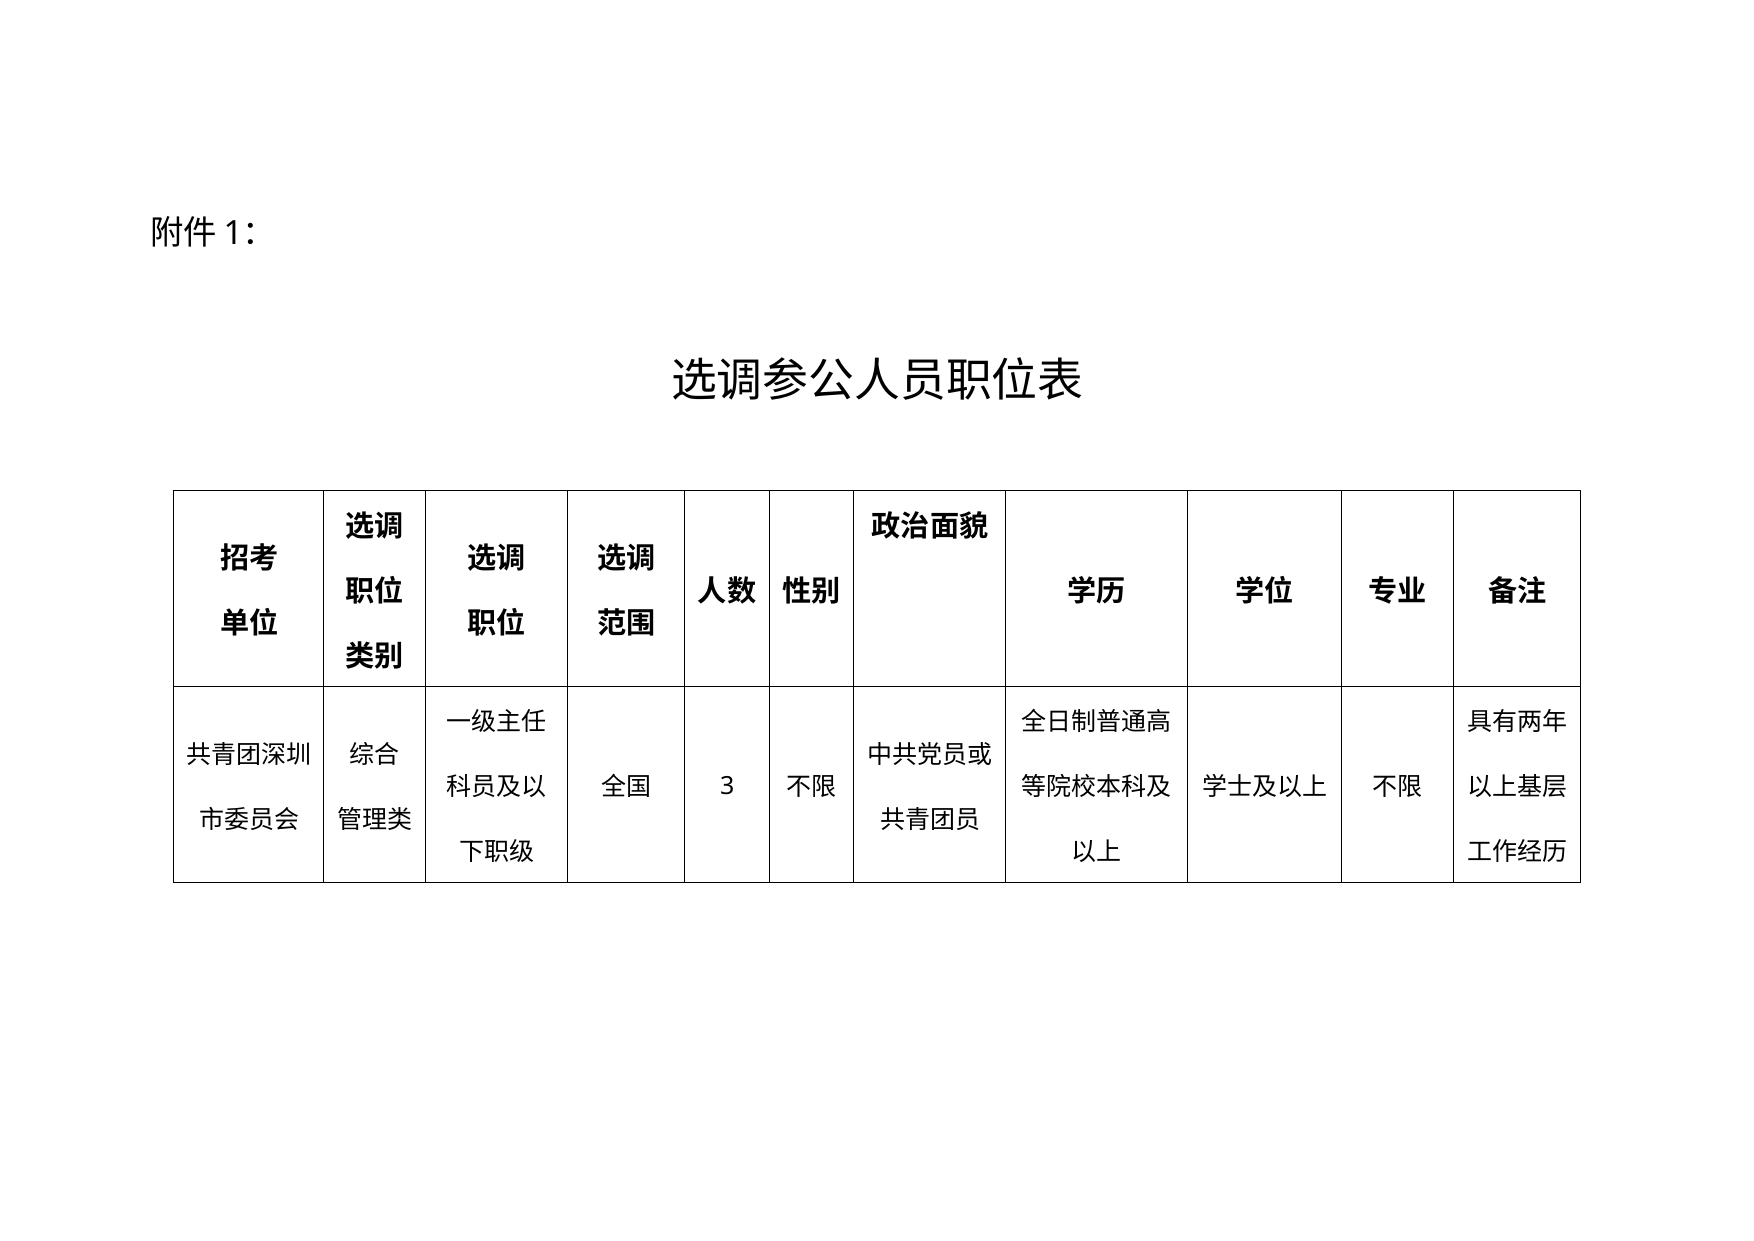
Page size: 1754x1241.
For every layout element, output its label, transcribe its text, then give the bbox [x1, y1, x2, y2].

table_cell 一级主任科员及以下职级 [426, 687, 567, 882]
table_header 备注 [1454, 491, 1580, 686]
table_cell 全日制普通高等院校本科及以上 [1006, 687, 1187, 882]
text 附件1： [150, 198, 1604, 263]
table_cell 3 [685, 687, 769, 882]
table_cell 共青团深圳市委员会 [174, 687, 323, 882]
table_header 人数 [685, 491, 769, 686]
table_header 选调 范围 [568, 491, 684, 686]
table_header 政治面貌 [854, 491, 1005, 686]
table_cell 综合 管理类 [324, 687, 425, 882]
table_header 学位 [1188, 491, 1341, 686]
table_header 专业 [1342, 491, 1453, 686]
table_cell 不限 [1342, 687, 1453, 882]
table_cell 具有两年以上基层工作经历 [1454, 687, 1580, 882]
table_header 选调职位类别 [324, 491, 425, 686]
table_header 选调 职位 [426, 491, 567, 686]
table_cell 全国 [568, 687, 684, 882]
table_header 招考 单位 [174, 491, 323, 686]
table_cell 不限 [770, 687, 853, 882]
table_cell 学士及以上 [1188, 687, 1341, 882]
table_cell 中共党员或 共青团员 [854, 687, 1005, 882]
table_header 学历 [1006, 491, 1187, 686]
text 选调参公人员职位表 [150, 328, 1604, 425]
table_header 性别 [770, 491, 853, 686]
